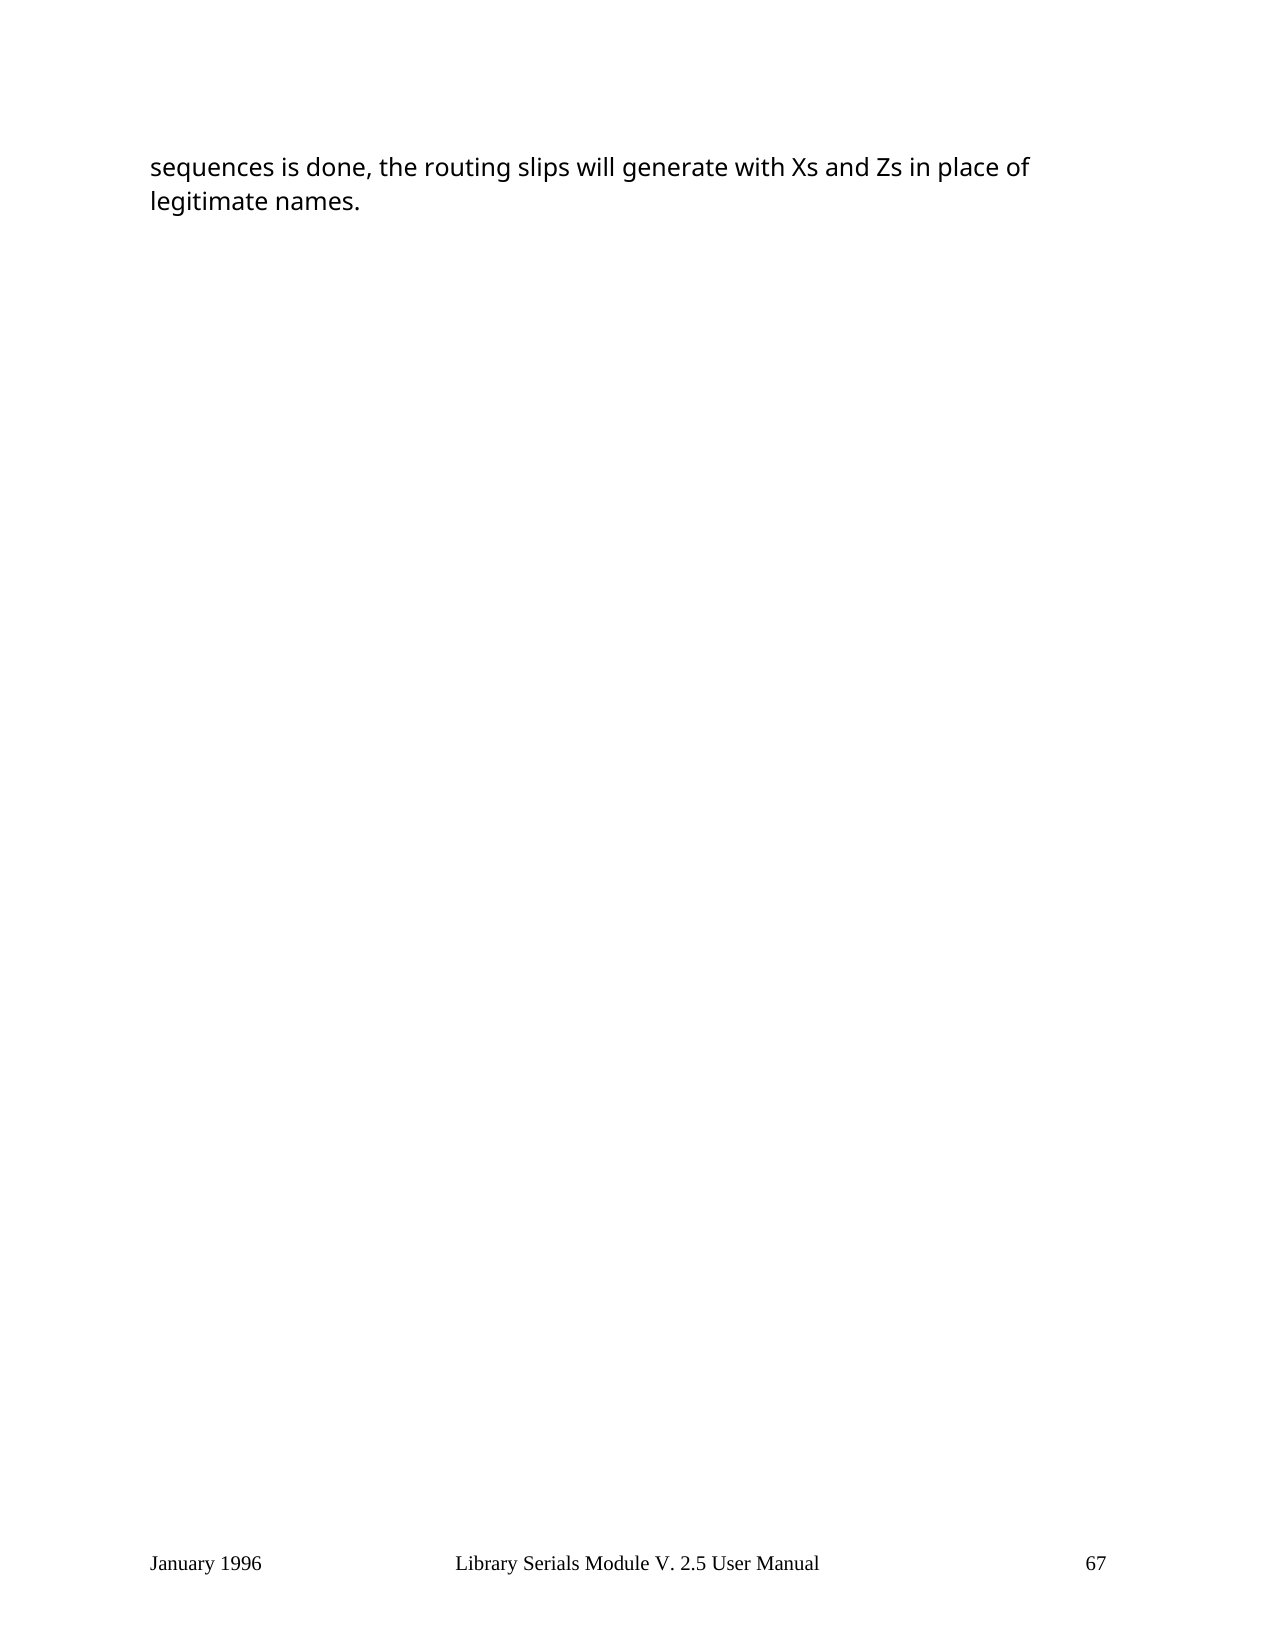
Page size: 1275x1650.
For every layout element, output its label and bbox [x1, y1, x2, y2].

text [150, 150, 1125, 218]
